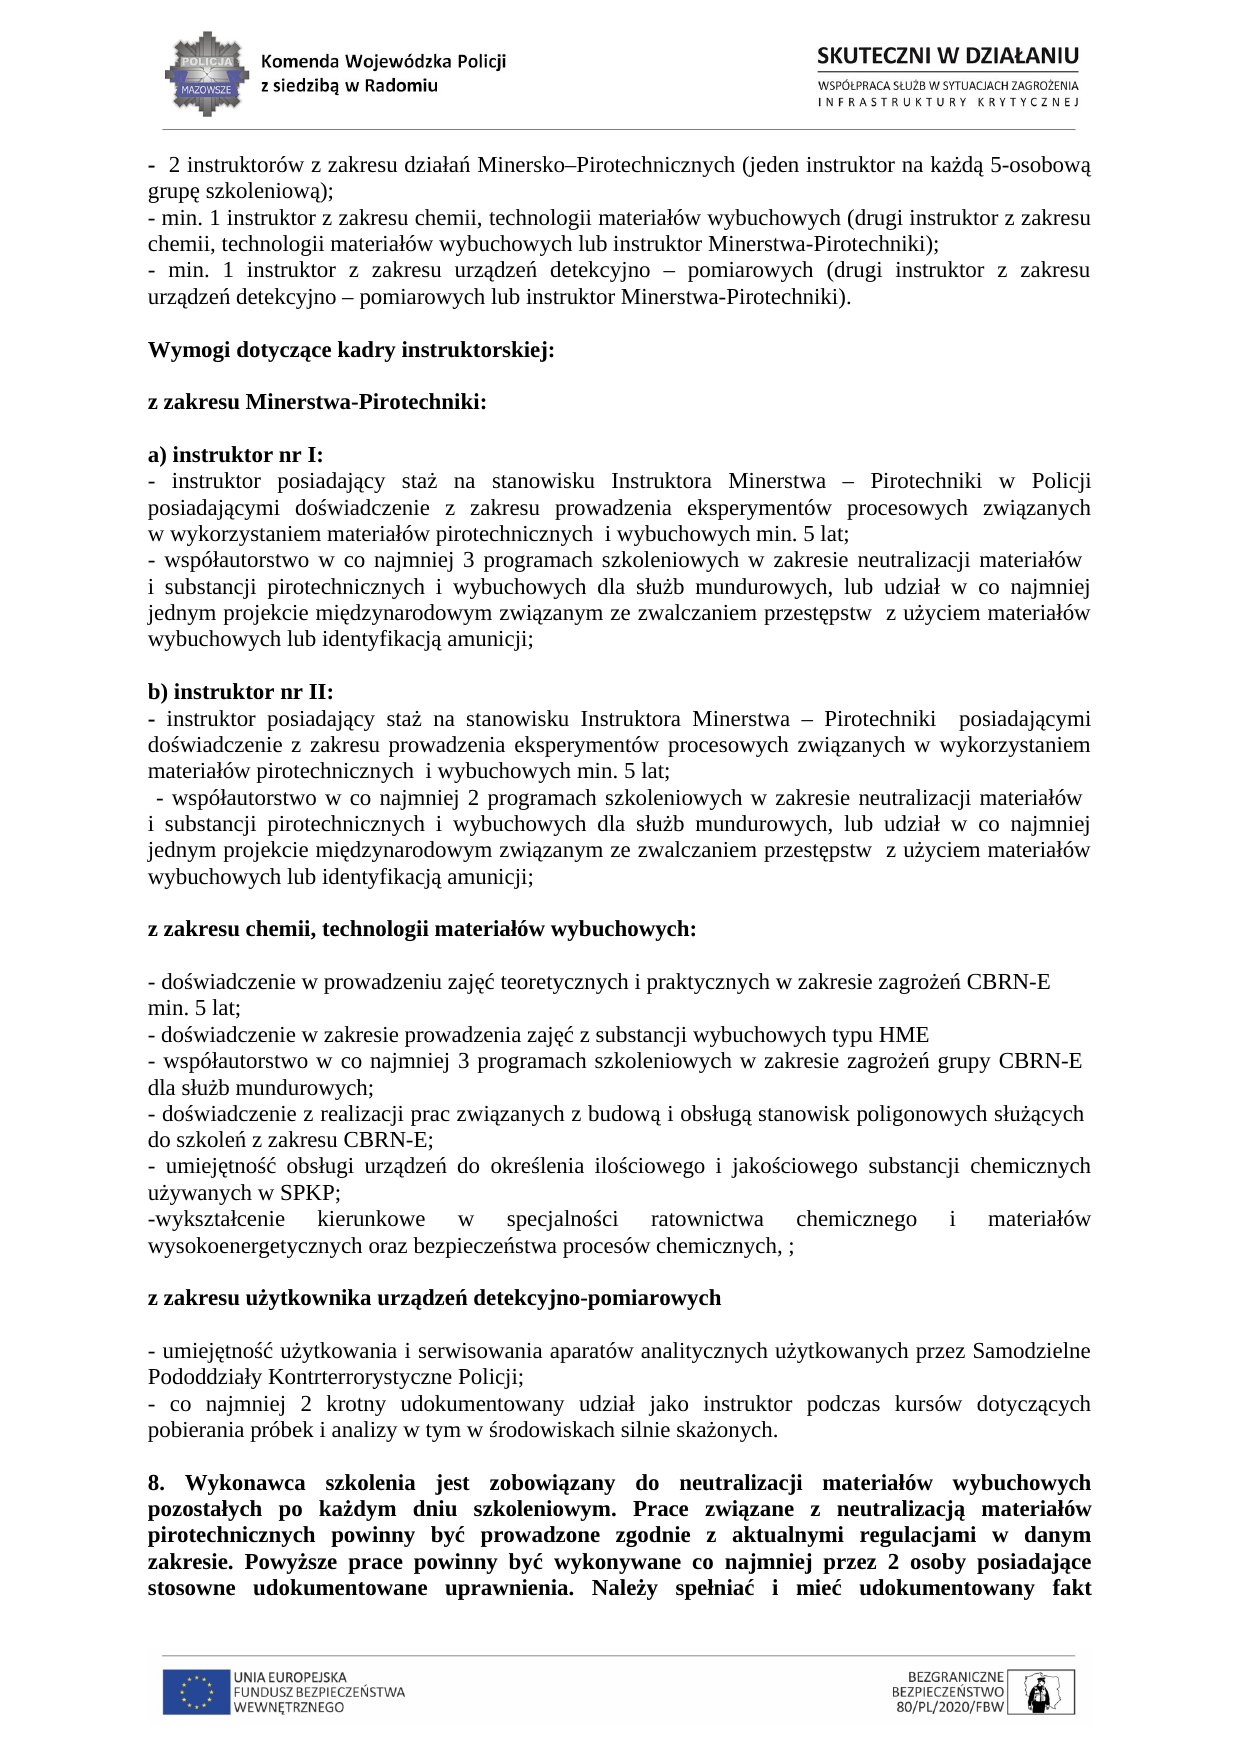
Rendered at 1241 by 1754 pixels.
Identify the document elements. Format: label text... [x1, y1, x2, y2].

text -wykształcenie kierunkowe w specjalności ratownictwa chemicznego i materiałów wysokoenergetycznych oraz bezpieczeństwa procesów chemicznych, ; [148, 1205, 1093, 1258]
text - instruktor posiadający staż na stanowisku Instruktora Minerstwa – Pirotechniki w Policji posiadającymi doświadczenie z zakresu prowadzenia eksperymentów procesowych związanych w wykorzystaniem materiałów pirotechnicznych i wybuchowych min. 5 lat; [148, 467, 1093, 546]
text - doświadczenie w zakresie prowadzenia zajęć z substancji wybuchowych typu HME [148, 1021, 1093, 1047]
text - doświadczenie w prowadzeniu zajęć teoretycznych i praktycznych w zakresie zagrożeń CBRN-E [148, 968, 1093, 994]
text Wymogi dotyczące kadry instruktorskiej: [148, 336, 1093, 362]
text - współautorstwo w co najmniej 3 programach szkoleniowych w zakresie zagrożeń grupy CBRN-E dla służb mundurowych; [148, 1047, 1093, 1100]
picture [147, 1647, 1093, 1726]
text z zakresu Minerstwa-Pirotechniki: [148, 388, 1093, 415]
text - min. 1 instruktor z zakresu chemii, technologii materiałów wybuchowych (drugi instruktor z zakresu chemii, technologii materiałów wybuchowych lub instruktor Minerstwa-Pirotechniki); [148, 204, 1093, 257]
picture [147, 25, 1092, 134]
text z zakresu chemii, technologii materiałów wybuchowych: [148, 915, 1093, 942]
text - min. 1 instruktor z zakresu urządzeń detekcyjno – pomiarowych (drugi instruktor z zakresu urządzeń detekcyjno – pomiarowych lub instruktor Minerstwa-Pirotechniki). [148, 257, 1093, 309]
text a) instruktor nr I: [148, 441, 1093, 467]
text - umiejętność użytkowania i serwisowania aparatów analitycznych użytkowanych przez Samodzielne Pododdziały Kontrterrorystyczne Policji; [148, 1337, 1093, 1390]
text - instruktor posiadający staż na stanowisku Instruktora Minerstwa – Pirotechniki posiadającymi doświadczenie z zakresu prowadzenia eksperymentów procesowych związanych w wykorzystaniem materiałów pirotechnicznych i wybuchowych min. 5 lat; [148, 704, 1093, 784]
text - współautorstwo w co najmniej 3 programach szkoleniowych w zakresie neutralizacji materiałów i substancji pirotechnicznych i wybuchowych dla służb mundurowych, lub udział w co najmniej jednym projekcie międzynarodowym związanym ze zwalczaniem przestępstw z użyciem materiałów wybuchowych lub identyfikacją amunicji; [148, 546, 1093, 652]
text min. 5 lat; [148, 994, 1093, 1021]
text - co najmniej 2 krotny udokumentowany udział jako instruktor podczas kursów dotyczących pobierania próbek i analizy w tym w środowiskach silnie skażonych. [148, 1390, 1093, 1442]
text - współautorstwo w co najmniej 2 programach szkoleniowych w zakresie neutralizacji materiałów i substancji pirotechnicznych i wybuchowych dla służb mundurowych, lub udział w co najmniej jednym projekcie międzynarodowym związanym ze zwalczaniem przestępstw z użyciem materiałów wybuchowych lub identyfikacją amunicji; [148, 784, 1093, 889]
text - doświadczenie z realizacji prac związanych z budową i obsługą stanowisk poligonowych służących do szkoleń z zakresu CBRN-E; [148, 1100, 1093, 1153]
text z zakresu użytkownika urządzeń detekcyjno-pomiarowych [148, 1284, 1093, 1311]
text b) instruktor nr II: [148, 678, 1093, 704]
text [148, 1469, 1093, 1601]
text - 2 instruktorów z zakresu działań Minersko–Pirotechnicznych (jeden instruktor na każdą 5-osobową grupę szkoleniową); [148, 151, 1093, 204]
text - umiejętność obsługi urządzeń do określenia ilościowego i jakościowego substancji chemicznych używanych w SPKP; [148, 1153, 1093, 1205]
